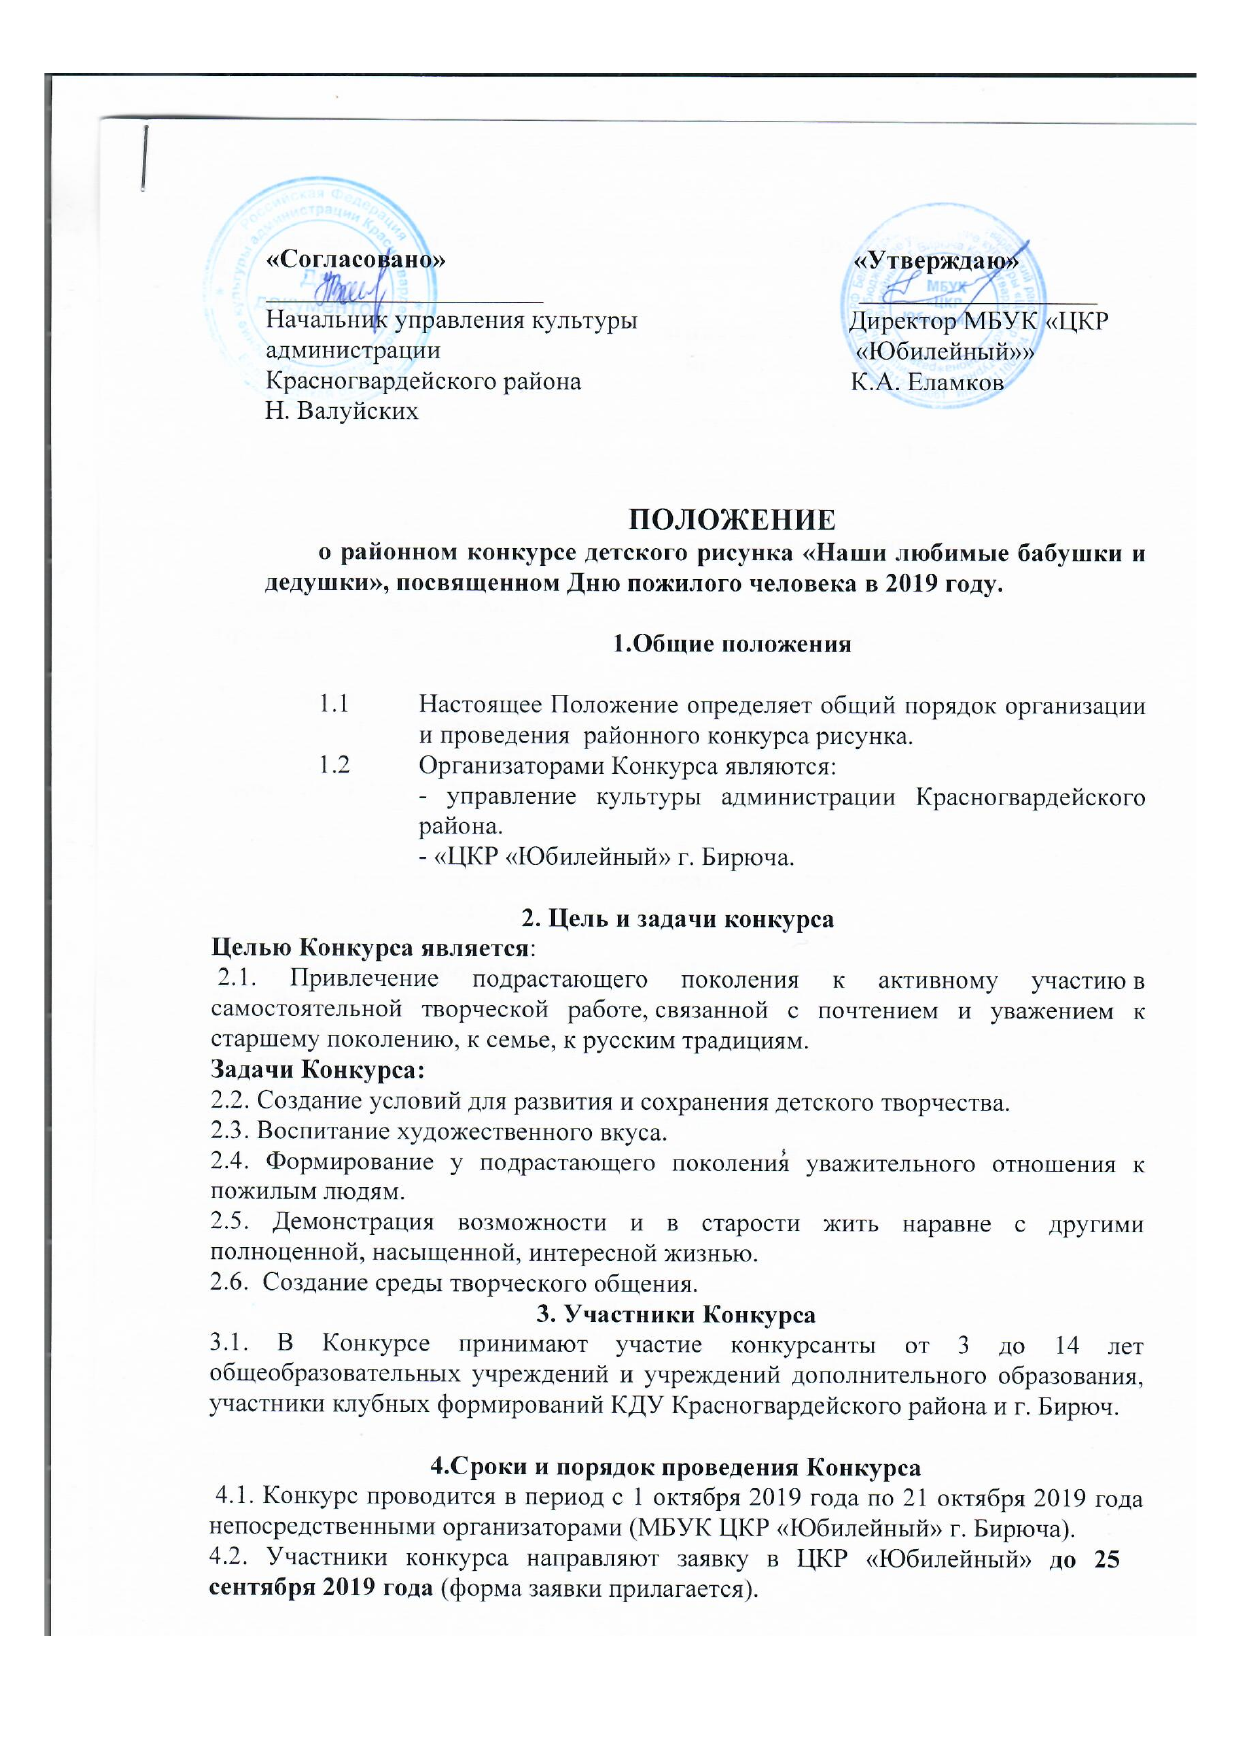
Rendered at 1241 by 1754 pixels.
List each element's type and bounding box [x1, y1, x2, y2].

picture [44, 73, 1199, 1636]
